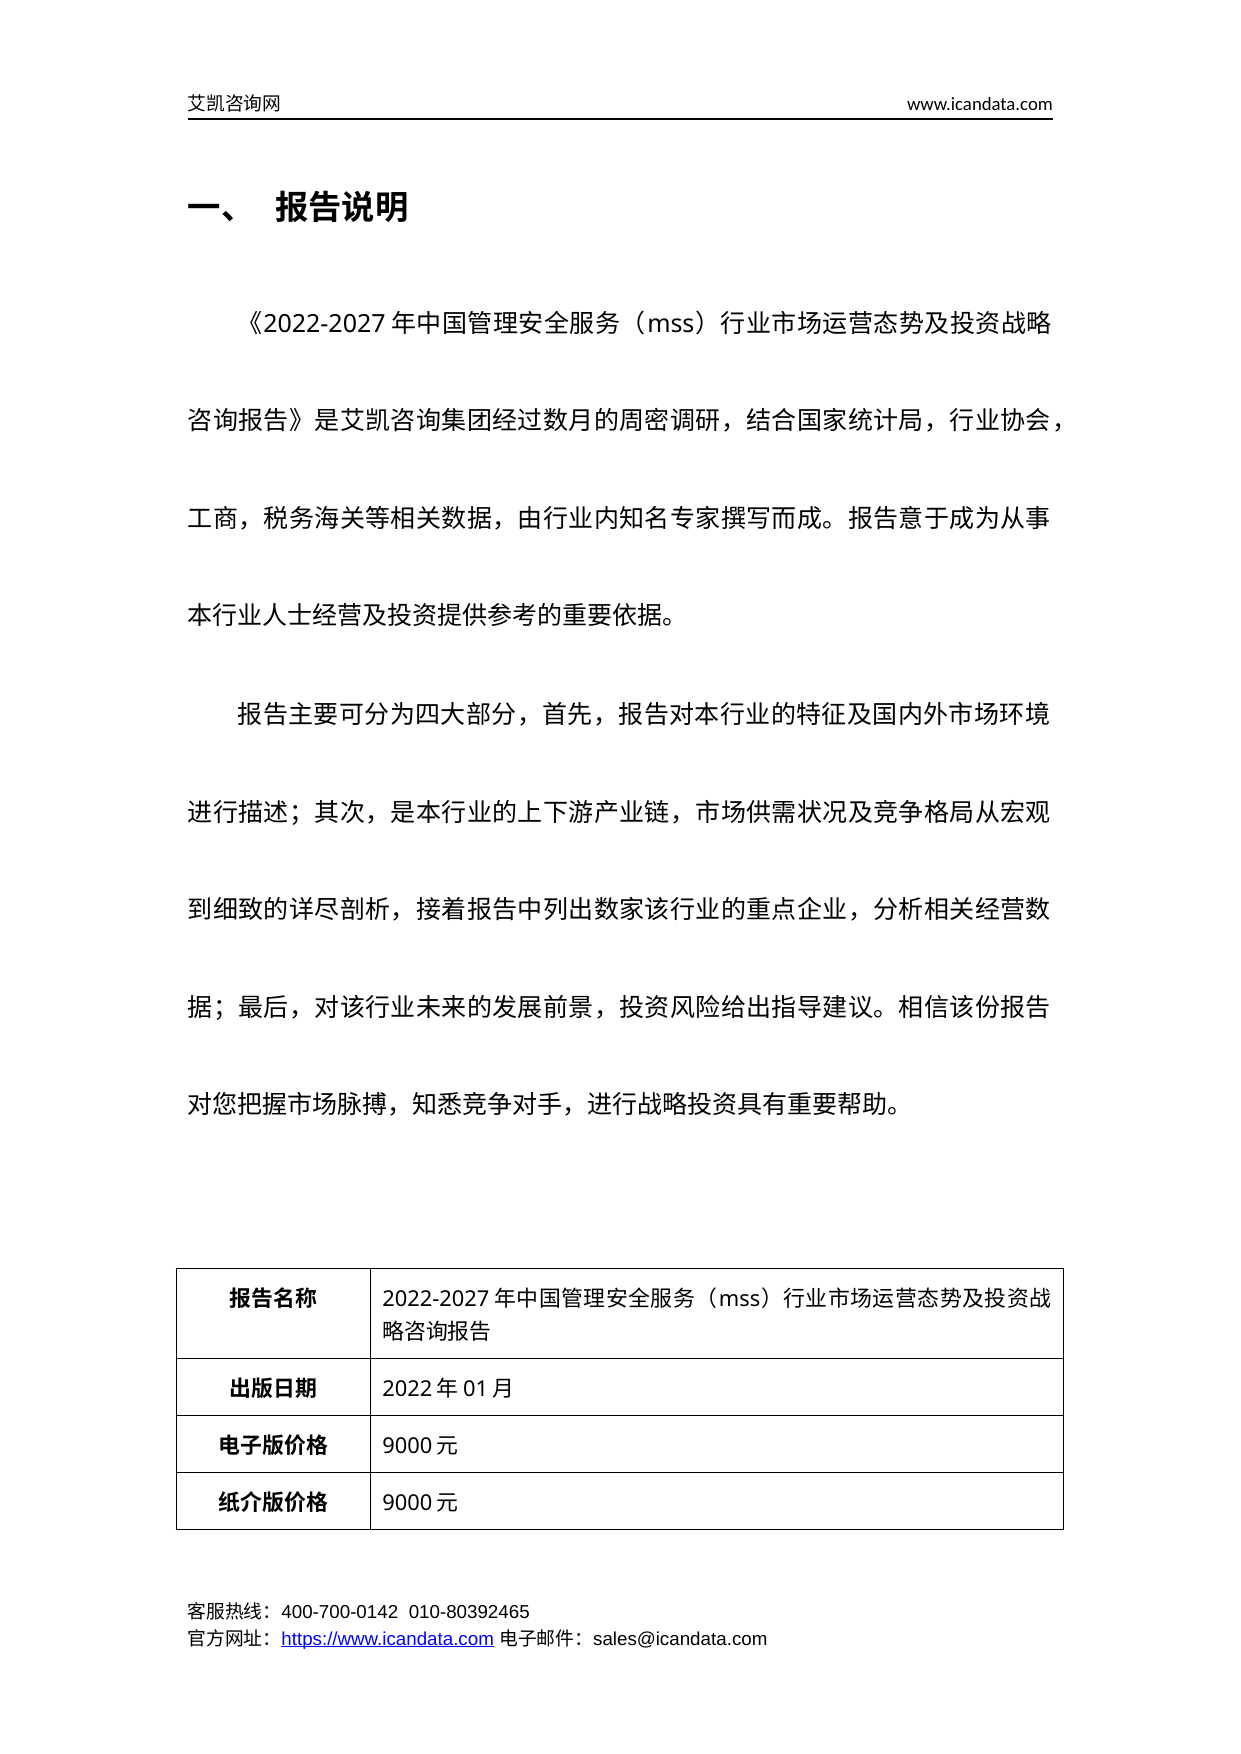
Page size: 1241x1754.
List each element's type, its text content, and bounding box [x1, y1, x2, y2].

table_cell 2022年01月 [371, 1359, 1063, 1415]
subtitle 报告说明 [187, 172, 1053, 237]
table_cell 9000元 [371, 1416, 1063, 1472]
table_cell 出版日期 [177, 1359, 370, 1415]
table_header 2022-2027年中国管理安全服务（mss）行业市场运营态势及投资战略咨询报告 [371, 1269, 1063, 1358]
table_cell 电子版价格 [177, 1416, 370, 1472]
table_cell 纸介版价格 [177, 1473, 370, 1529]
table_header 报告名称 [177, 1269, 370, 1358]
table_cell 9000元 [371, 1473, 1063, 1529]
text 《2022-2027年中国管理安全服务（mss）行业市场运营态势及投资战略咨询报告》是艾凯咨询集团经过数月的周密调研，结合国家统计局，行业协会，工商，税务海关等相关数据，由行业内知名专家撰写而成。报告意于成为从事本行业人士经营及投资提供参考的重要依据。 [187, 289, 1053, 646]
text 报告主要可分为四大部分，首先，报告对本行业的特征及国内外市场环境进行描述；其次，是本行业的上下游产业链，市场供需状况及竞争格局从宏观到细致的详尽剖析，接着报告中列出数家该行业的重点企业，分析相关经营数据；最后，对该行业未来的发展前景，投资风险给出指导建议。相信该份报告对您把握市场脉搏，知悉竞争对手，进行战略投资具有重要帮助。 [187, 681, 1053, 1136]
